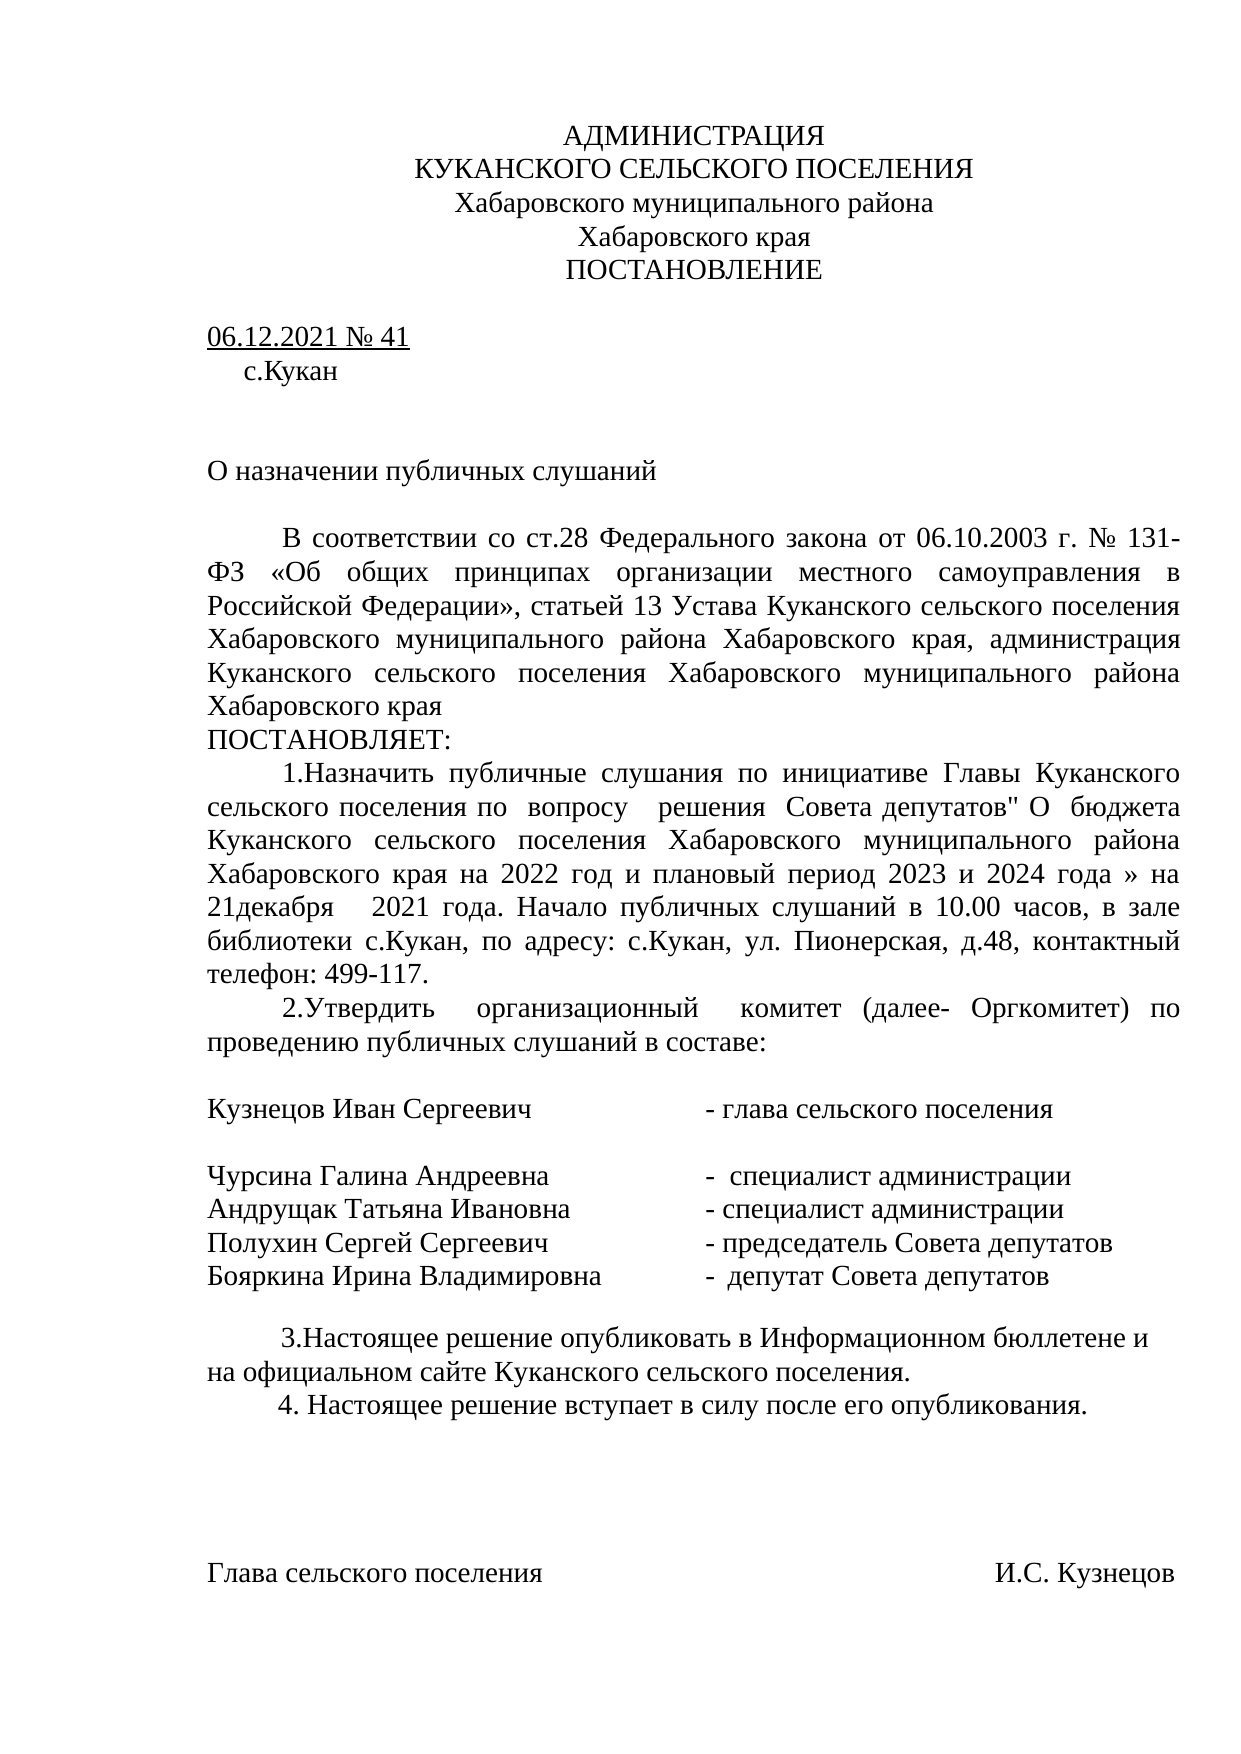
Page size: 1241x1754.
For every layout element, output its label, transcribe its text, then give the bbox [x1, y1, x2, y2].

text 06.12.2021 № 41 [207, 319, 1181, 353]
table_cell Чурсина Галина Андреевна [196, 1158, 694, 1191]
table_cell Полухин Сергей Сергеевич [196, 1225, 694, 1258]
table_header - глава сельского поселения [694, 1091, 1192, 1158]
table_cell - председатель Совета депутатов [694, 1225, 1192, 1258]
text АДМИНИСТРАЦИЯ [207, 118, 1181, 152]
text 2.Утвердить организационный комитет (далее- Оргкомитет) по проведению публичных слушаний в составе: [207, 990, 1181, 1057]
text 4. Настоящее решение вступает в силу после его опубликования. [207, 1387, 1181, 1421]
text КУКАНСКОГО СЕЛЬСКОГО ПОСЕЛЕНИЯ [207, 152, 1181, 185]
text О назначении публичных слушаний [207, 453, 1181, 487]
text с.Кукан [207, 353, 1181, 386]
table_cell - депутат Совета депутатов [694, 1259, 1192, 1292]
text В соответствии со ст.28 Федерального закона от 06.10.2003 г. № 131-ФЗ «Об общих принципах организации местного самоуправления в Российской Федерации», статьей 13 Устава Куканского сельского поселения Хабаровского муниципального района Хабаровского края, администрация Куканского сельского поселения Хабаровского муниципального района Хабаровского края [207, 521, 1181, 722]
text Хабаровского края [207, 219, 1181, 252]
text 3.Настоящее решение опубликовать в Информационном бюллетене и на официальном сайте Куканского сельского поселения. [207, 1320, 1181, 1387]
table_cell - специалист администрации [694, 1191, 1192, 1225]
text 1.Назначить публичные слушания по инициативе Главы Куканского сельского поселения по вопросу решения Совета депутатов" О бюджета Куканского сельского поселения Хабаровского муниципального района Хабаровского края на 2022 год и плановый период 2023 и 2024 года » на 21декабря 2021 года. Начало публичных слушаний в 10.00 часов, в зале библиотеки с.Кукан, по адресу: с.Кукан, ул. Пионерская, д.48, контактный телефон: 499-117. [207, 755, 1181, 990]
text ПОСТАНОВЛЯЕТ: [207, 722, 1181, 755]
text ПОСТАНОВЛЕНИЕ [207, 252, 1181, 286]
table_cell Андрущак Татьяна Ивановна [196, 1191, 694, 1225]
table_header Кузнецов Иван Сергеевич [196, 1091, 694, 1158]
table_cell - специалист администрации [694, 1158, 1192, 1191]
text Хабаровского муниципального района [207, 185, 1181, 219]
table_cell Бояркина Ирина Владимировна [196, 1259, 694, 1292]
text Глава сельского поселения И.С. Кузнецов [207, 1555, 1181, 1588]
